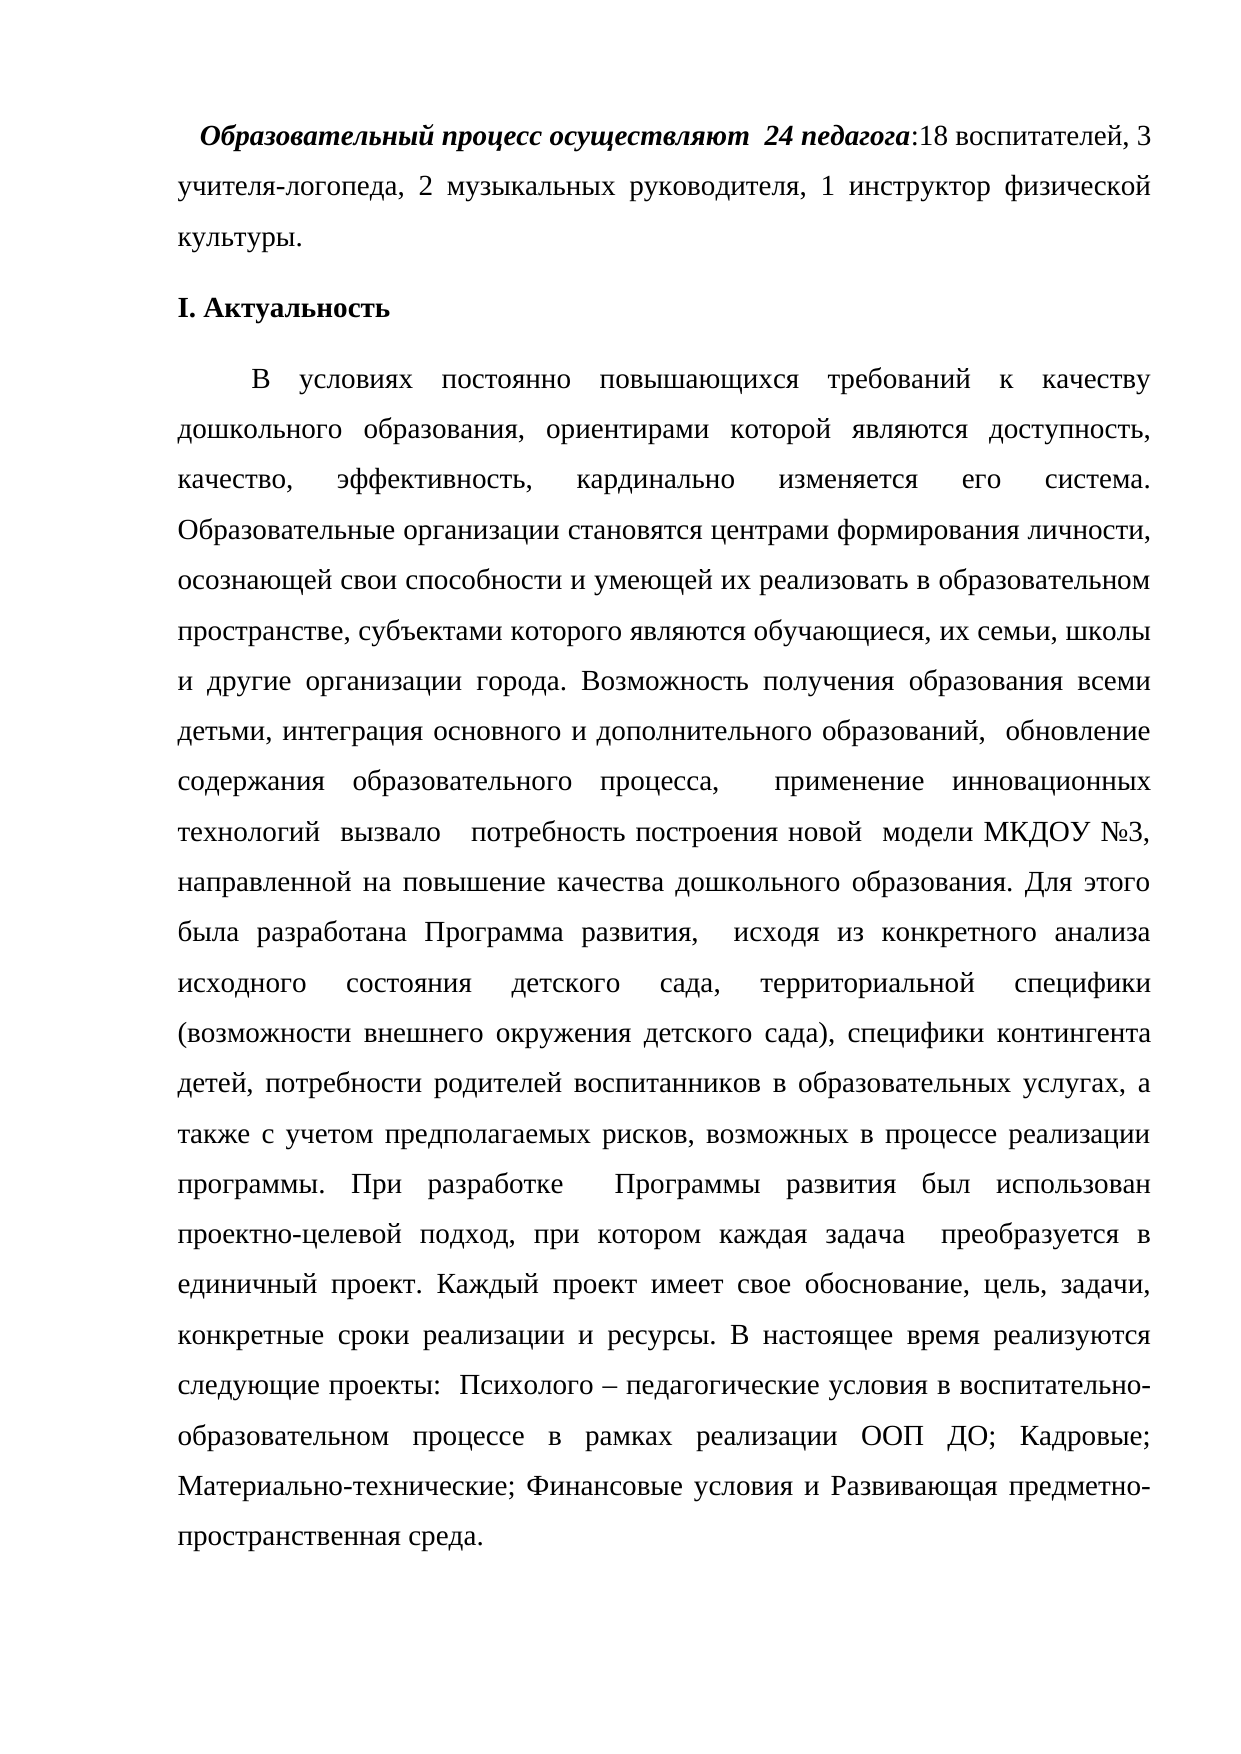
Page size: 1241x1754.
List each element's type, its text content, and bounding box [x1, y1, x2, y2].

text Образовательный процесс осуществляют 24 педагога:18 воспитателей, 3 учителя-логопеда, 2 музыкальных руководителя, 1 инструктор физической культуры. [177, 118, 1152, 252]
text I. Актуальность [177, 290, 1152, 323]
text В условиях постоянно повышающихся требований к качеству дошкольного образования, ориентирами которой являются доступность, качество, эффективность, кардинально изменяется его система. Образовательные организации становятся центрами формирования личности, осознающей свои способности и умеющей их реализовать в образовательном пространстве, субъектами которого являются обучающиеся, их семьи, школы и другие организации города. Возможность получения образования всеми детьми, интеграция основного и дополнительного образований, обновление содержания образовательного процесса, применение инновационных технологий вызвало потребность построения новой модели МКДОУ №3, направленной на повышение качества дошкольного образования. Для этого была разработана Программа развития, исходя из конкретного анализа исходного состояния детского сада, территориальной специфики (возможности внешнего окружения детского сада), специфики контингента детей, потребности родителей воспитанников в образовательных услугах, а также с учетом предполагаемых рисков, возможных в процессе реализации программы. При разработке Программы развития был использован проектно-целевой подход, при котором каждая задача преобразуется в единичный проект. Каждый проект имеет свое обоснование, цель, задачи, конкретные сроки реализации и ресурсы. В настоящее время реализуются следующие проекты: Психолого – педагогические условия в воспитательно-образовательном процессе в рамках реализации ООП ДО; Кадровые; Материально-технические; Финансовые условия и Развивающая предметно-пространственная среда. [177, 361, 1152, 1552]
